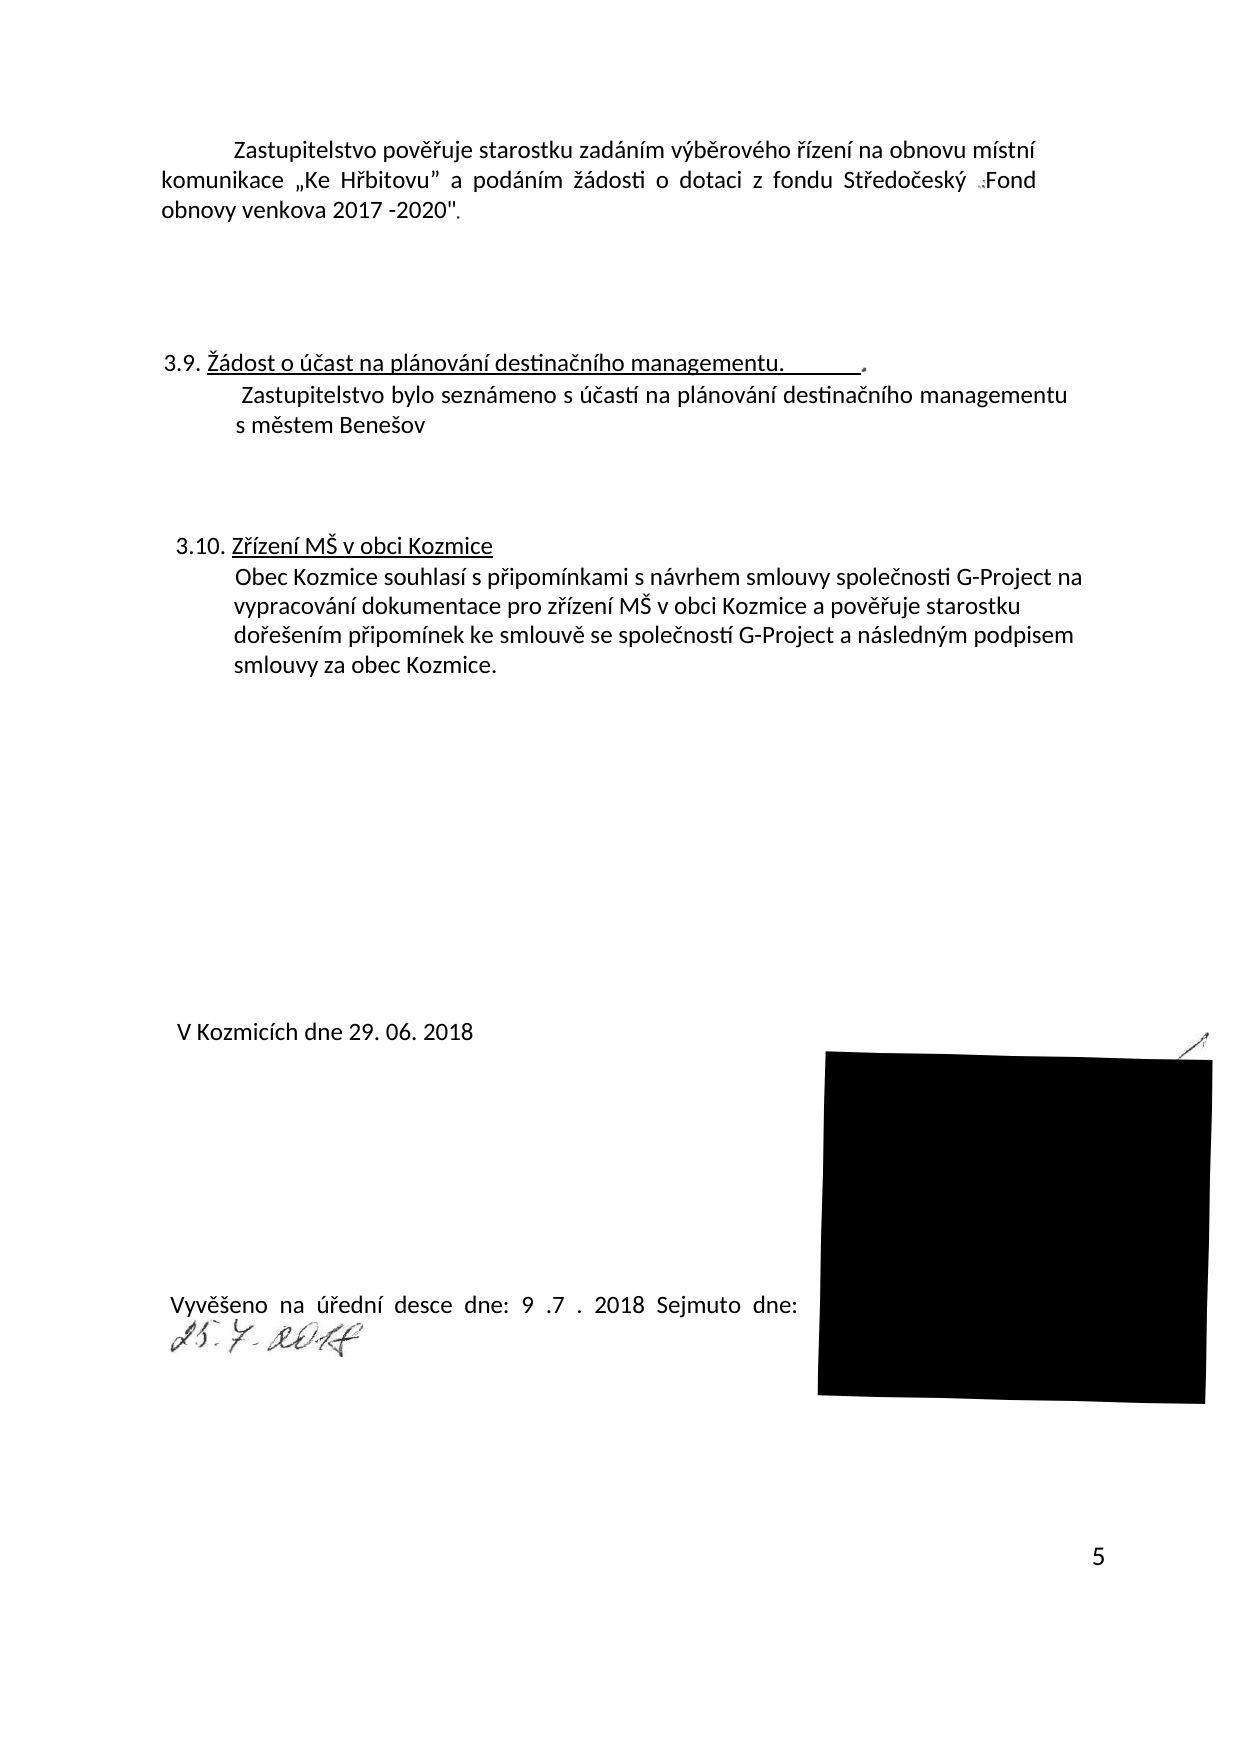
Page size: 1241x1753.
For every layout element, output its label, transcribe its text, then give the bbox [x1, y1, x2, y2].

picture [817, 1032, 1213, 1404]
picture [170, 1319, 363, 1357]
text Zastupitelstvo bylo seznámeno s účastí na plánování destinačního managementu s městem Benešov [235, 379, 1068, 440]
text V Kozmicích dne 29. 06. 2018 [177, 1016, 1105, 1047]
text Vyvěšeno na úřední desce dne: 9 .7 . 2018 Sejmuto dne: [170, 1289, 817, 1357]
text Obec Kozmice souhlasí s připomínkami s návrhem smlouvy společnosti G-Project na vypracování dokumentace pro zřízení MŠ v obci Kozmice a pověřuje starostku dořešením připomínek ke smlouvě se společností G-Project a následným podpisem smlouvy za obec Kozmice. [234, 562, 1105, 679]
text 3.9. Žádost o účast na plánování destinačního managementu. [163, 347, 1105, 378]
text 5 [163, 1539, 1105, 1572]
picture [977, 180, 986, 189]
text Zastupitelstvo pověřuje starostku zadáním výběrového řízení na obnovu místní komunikace „Ke Hřbitovu” a podáním žádosti o dotaci z fondu Středočeský Fond obnovy venkova 2017 -2020" [161, 134, 1036, 225]
text 3.10. Zřízení MŠ v obci Kozmice [175, 530, 1048, 561]
